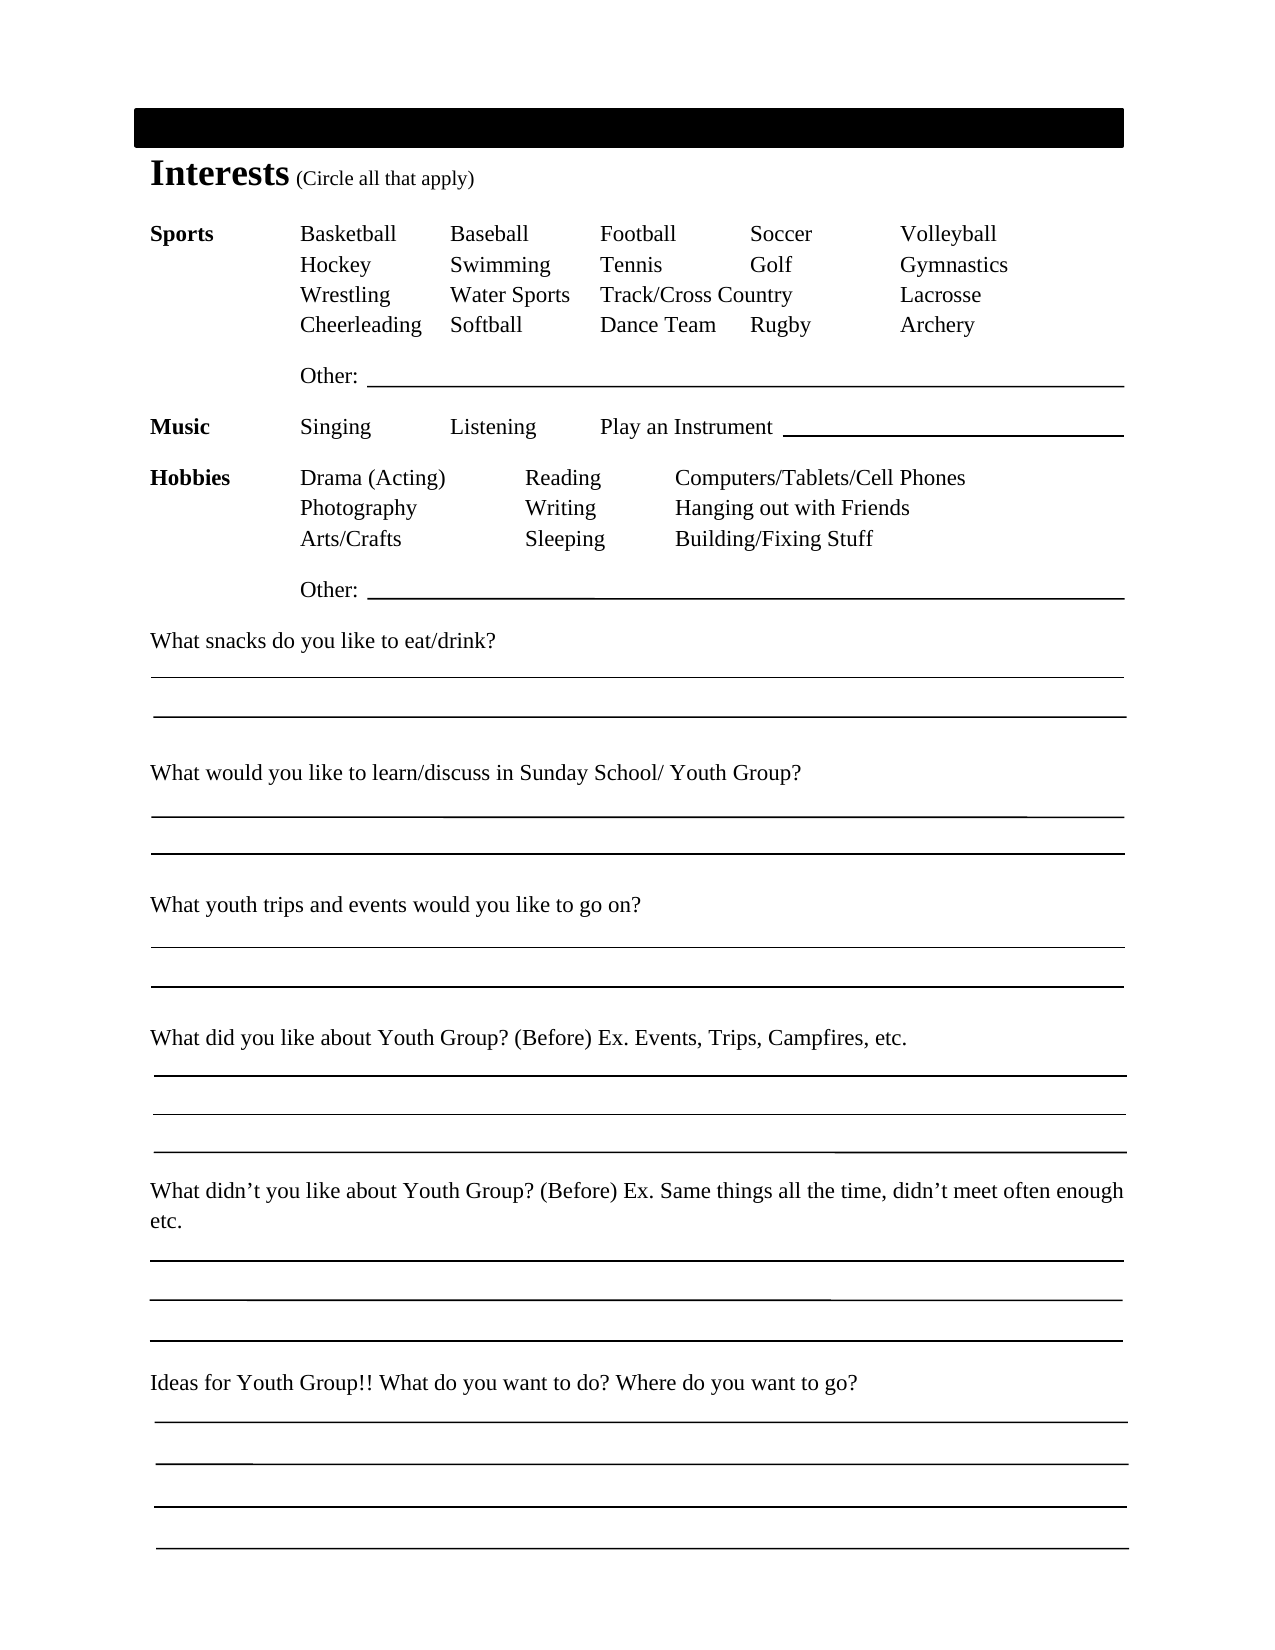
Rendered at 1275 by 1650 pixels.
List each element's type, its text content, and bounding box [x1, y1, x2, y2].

text What snacks do you like to eat/drink? [150, 627, 1125, 653]
text What youth trips and events would you like to go on? [150, 861, 1125, 918]
text What didn’t you like about Youth Group? (Before) Ex. Same things all the time, didn’t meet often enough etc. [150, 1177, 1125, 1233]
text Music Singing Listening Play an Instrument [150, 413, 1125, 439]
text What would you like to learn/discuss in Sunday School/ Youth Group? [150, 729, 1125, 785]
text Other: [225, 362, 1125, 388]
text Interests (Circle all that apply) [150, 150, 1125, 193]
text Hobbies Drama (Acting) Reading Computers/Tablets/Cell Phones Photography Writing Hanging out with Friends Arts/Crafts Sleeping Building/Fixing Stuff [150, 464, 1125, 551]
text Sports Basketball Baseball Football Soccer Volleyball Hockey Swimming Tennis Golf Gymnastics Wrestling Water Sports Track/Cross Country Lacrosse Cheerleading Softball Dance Team Rugby Archery [150, 220, 1125, 337]
text Other: [150, 576, 1125, 602]
text Ideas for Youth Group!! What do you want to do? Where do you want to go? [150, 1309, 1125, 1396]
text What did you like about Youth Group? (Before) Ex. Events, Trips, Campfires, etc. [150, 993, 1125, 1050]
